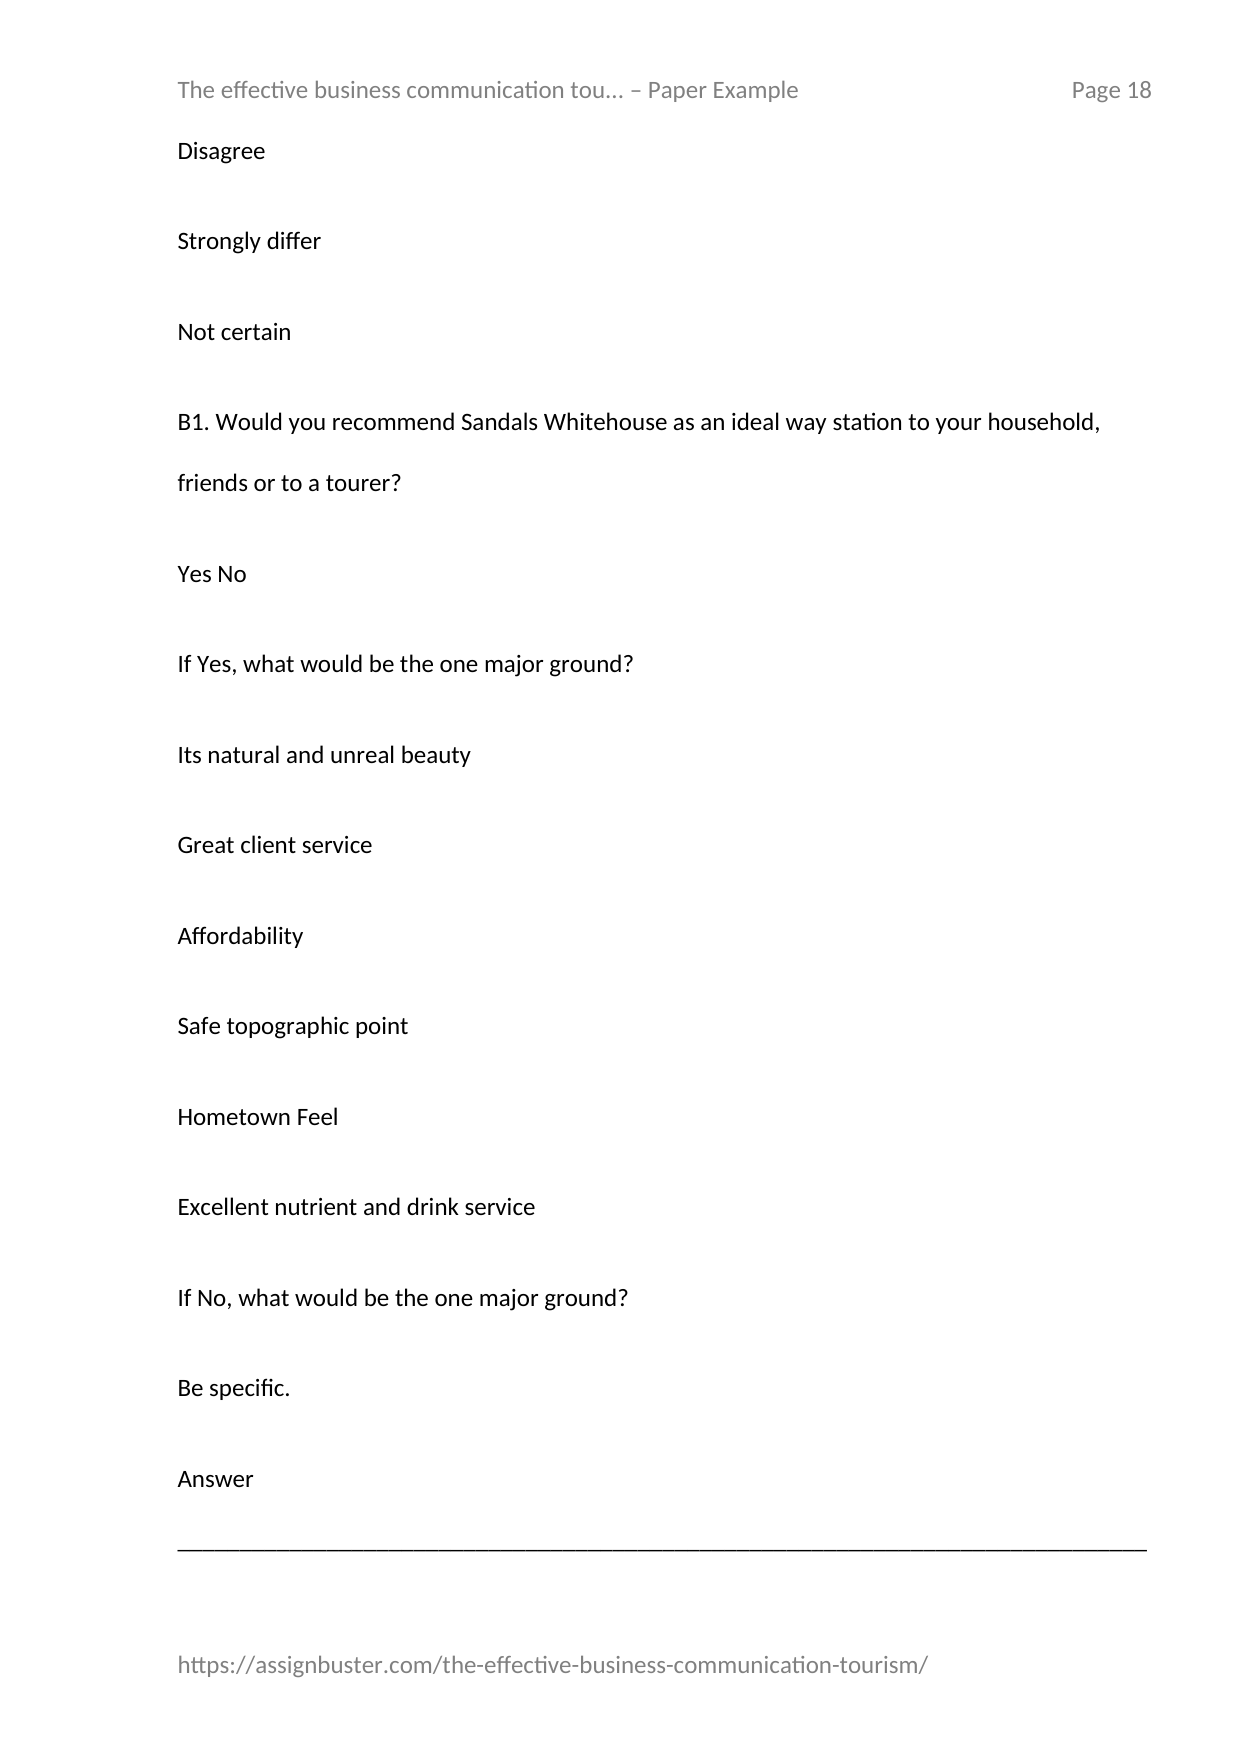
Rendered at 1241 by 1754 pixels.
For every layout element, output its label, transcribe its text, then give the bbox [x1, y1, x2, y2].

text Yes No [177, 558, 1152, 588]
text Hometown Feel [177, 1101, 1152, 1132]
text Strongly differ [177, 225, 1152, 256]
text If Yes, what would be the one major ground? [177, 648, 1152, 679]
text Not certain [177, 316, 1152, 346]
text B1. Would you recommend Sandals Whitehouse as an ideal way station to your household, friends or to a tourer? [177, 406, 1152, 498]
text Answer ______________________________________________________________________________ [177, 1463, 1152, 1555]
text Its natural and unreal beauty [177, 739, 1152, 769]
text Disagree [177, 135, 1152, 165]
text Affordability [177, 920, 1152, 951]
text Great client service [177, 829, 1152, 860]
text Excellent nutrient and drink service [177, 1192, 1152, 1222]
text If No, what would be the one major ground? [177, 1282, 1152, 1313]
text Be specific. [177, 1373, 1152, 1403]
text Safe topographic point [177, 1011, 1152, 1041]
